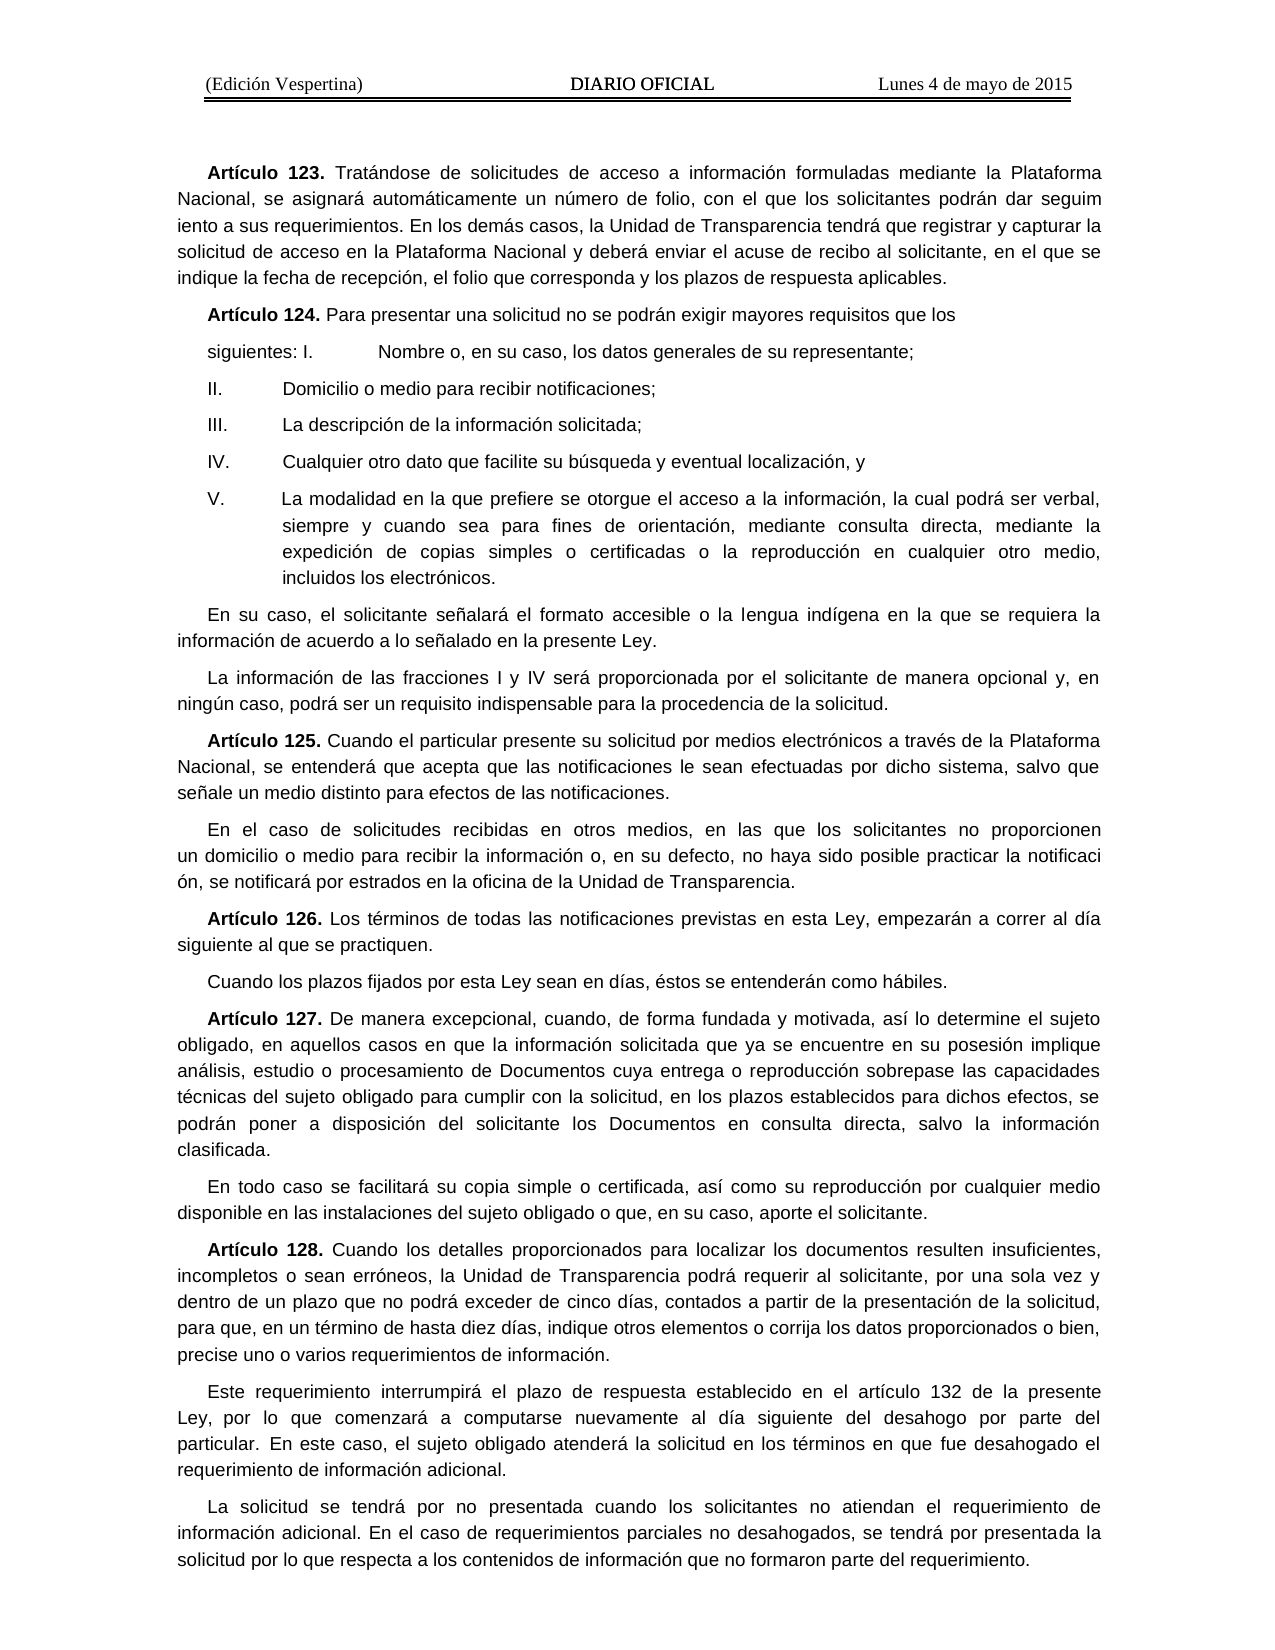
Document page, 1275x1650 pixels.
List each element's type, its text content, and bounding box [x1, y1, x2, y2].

text Artículo 123. Tratándose de solicitudes de acceso a información formuladas mediante la Plataforma Nacional, se asignará automáticamente un número de folio, con el que los solicitantes podrán dar seguim iento a sus requerimientos. En los demás casos, la Unidad de Transparencia tendrá que registrar y capturar la solicitud de acceso en la Plataforma Nacional y deberá enviar el acuse de recibo al solicitante, en el que se indique la fecha de recepción, el folio que corresponda y los plazos de respuesta aplicables. [177, 162, 1102, 288]
text Artículo 126. Los términos de todas las notificaciones previstas en esta Ley, empezarán a correr al día siguiente al que se practiquen. [177, 908, 1101, 955]
text Artículo 124. Para presentar una solicitud no se podrán exigir mayores requisitos que los siguientes: I. Nombre o, en su caso, los datos generales de su representante; [207, 304, 1049, 362]
text IV. Cualquier otro dato que facilite su búsqueda y eventual localización, y [207, 451, 1110, 473]
text Artículo 127. De manera excepcional, cuando, de forma fundada y motivada, así lo determine el sujeto obligado, en aquellos casos en que la información solicitada que ya se encuentre en su posesión implique análisis, estudio o procesamiento de Documentos cuya entrega o reproducción sobrepase las capacidades técnicas del sujeto obligado para cumplir con la solicitud, en los plazos establecidos para dichos efectos, se podrán poner a disposición del solicitante los Documentos en consulta directa, salvo la información clasificada. [177, 1008, 1101, 1160]
text Este requerimiento interrumpirá el plazo de respuesta establecido en el artículo 132 de la presente Ley, por lo que comenzará a computarse nuevamente al día siguiente del desahogo por parte del particular. En este caso, el sujeto obligado atenderá la solicitud en los términos en que fue desahogado el requerimiento de información adicional. [177, 1380, 1101, 1481]
text Cuando los plazos fijados por esta Ley sean en días, éstos se entenderán como hábiles. [207, 971, 1110, 992]
text Artículo 125. Cuando el particular presente su solicitud por medios electrónicos a través de la Plataforma Nacional, se entenderá que acepta que las notificaciones le sean efectuadas por dicho sistema, salvo que señale un medio distinto para efectos de las notificaciones. [177, 729, 1100, 803]
text En todo caso se facilitará su copia simple o certificada, así como su reproducción por cualquier medio disponible en las instalaciones del sujeto obligado o que, en su caso, aporte el solicitante. [177, 1176, 1100, 1223]
text Artículo 128. Cuando los detalles proporcionados para localizar los documentos resulten insuficientes, incompletos o sean erróneos, la Unidad de Transparencia podrá requerir al solicitante, por una sola vez y dentro de un plazo que no podrá exceder de cinco días, contados a partir de la presentación de la solicitud, para que, en un término de hasta diez días, indique otros elementos o corrija los datos proporcionados o bien, precise uno o varios requerimientos de información. [177, 1238, 1101, 1365]
text La información de las fracciones I y IV será proporcionada por el solicitante de manera opcional y, en ningún caso, podrá ser un requisito indispensable para la procedencia de la solicitud. [177, 667, 1100, 714]
text En su caso, el solicitante señalará el formato accesible o la lengua indígena en la que se requiera la información de acuerdo a lo señalado en la presente Ley. [177, 604, 1101, 652]
text V. La modalidad en la que prefiere se otorgue el acceso a la información, la cual podrá ser verbal, siempre y cuando sea para fines de orientación, mediante consulta directa, mediante la expedición de copias simples o certificadas o la reproducción en cualquier otro medio, incluidos los electrónicos. [207, 488, 1101, 588]
text La solicitud se tendrá por no presentada cuando los solicitantes no atiendan el requerimiento de información adicional. En el caso de requerimientos parciales no desahogados, se tendrá por presentada la solicitud por lo que respecta a los contenidos de información que no formaron parte del requerimiento. [177, 1496, 1102, 1570]
text II. Domicilio o medio para recibir notificaciones; III. La descripción de la información solicitada; [207, 377, 656, 436]
text En el caso de solicitudes recibidas en otros medios, en las que los solicitantes no proporcionen un domicilio o medio para recibir la información o, en su defecto, no haya sido posible practicar la notificaci ón, se notificará por estrados en la oficina de la Unidad de Transparencia. [177, 819, 1102, 892]
